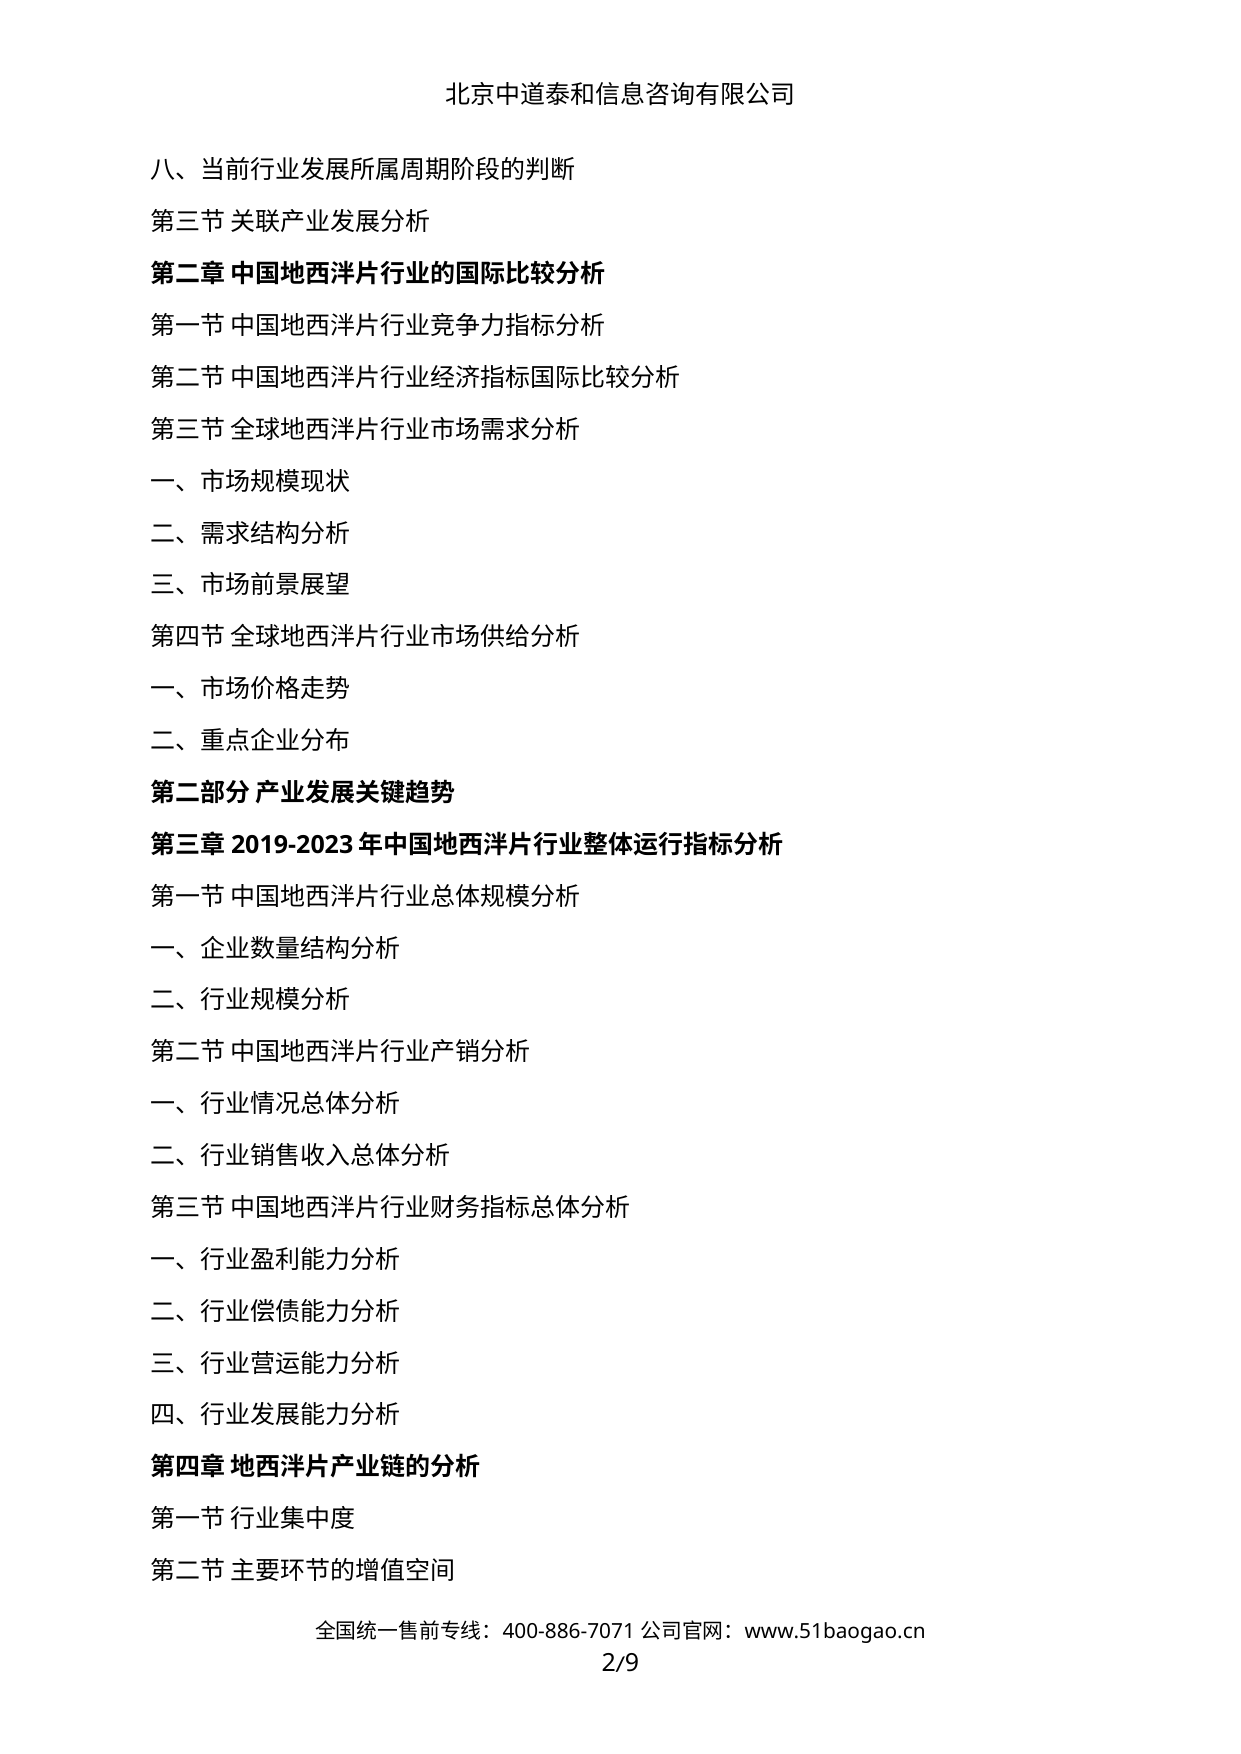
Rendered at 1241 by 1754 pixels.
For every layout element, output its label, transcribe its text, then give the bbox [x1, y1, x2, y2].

text 二、行业规模分析 [150, 980, 1090, 1016]
text 二、行业偿债能力分析 [150, 1291, 1090, 1327]
text 第一节 中国地西泮片行业总体规模分析 [150, 876, 1090, 912]
text 二、重点企业分布 [150, 721, 1090, 757]
text 第一节 中国地西泮片行业竞争力指标分析 [150, 306, 1090, 342]
text 第一节 行业集中度 [150, 1499, 1090, 1535]
text 第三节 全球地西泮片行业市场需求分析 [150, 409, 1090, 446]
text 一、行业情况总体分析 [150, 1084, 1090, 1120]
text 一、市场规模现状 [150, 461, 1090, 497]
text 三、市场前景展望 [150, 565, 1090, 601]
text 第四节 全球地西泮片行业市场供给分析 [150, 617, 1090, 653]
text 二、行业销售收入总体分析 [150, 1136, 1090, 1172]
text 一、市场价格走势 [150, 669, 1090, 705]
text 第三节 关联产业发展分析 [150, 202, 1090, 238]
text 八、当前行业发展所属周期阶段的判断 [150, 150, 1090, 186]
text 第四章 地西泮片产业链的分析 [150, 1447, 1090, 1483]
text 一、行业盈利能力分析 [150, 1239, 1090, 1276]
text 第三节 中国地西泮片行业财务指标总体分析 [150, 1187, 1090, 1224]
text 四、行业发展能力分析 [150, 1395, 1090, 1431]
text 第二部分 产业发展关键趋势 [150, 772, 1090, 809]
text 三、行业营运能力分析 [150, 1343, 1090, 1379]
text 第二章 中国地西泮片行业的国际比较分析 [150, 254, 1090, 290]
text 一、企业数量结构分析 [150, 928, 1090, 964]
text 第二节 中国地西泮片行业经济指标国际比较分析 [150, 357, 1090, 394]
text 二、需求结构分析 [150, 513, 1090, 549]
text 第二节 主要环节的增值空间 [150, 1551, 1090, 1587]
text 第三章 2019-2023年中国地西泮片行业整体运行指标分析 [150, 824, 1090, 861]
text 第二节 中国地西泮片行业产销分析 [150, 1032, 1090, 1068]
